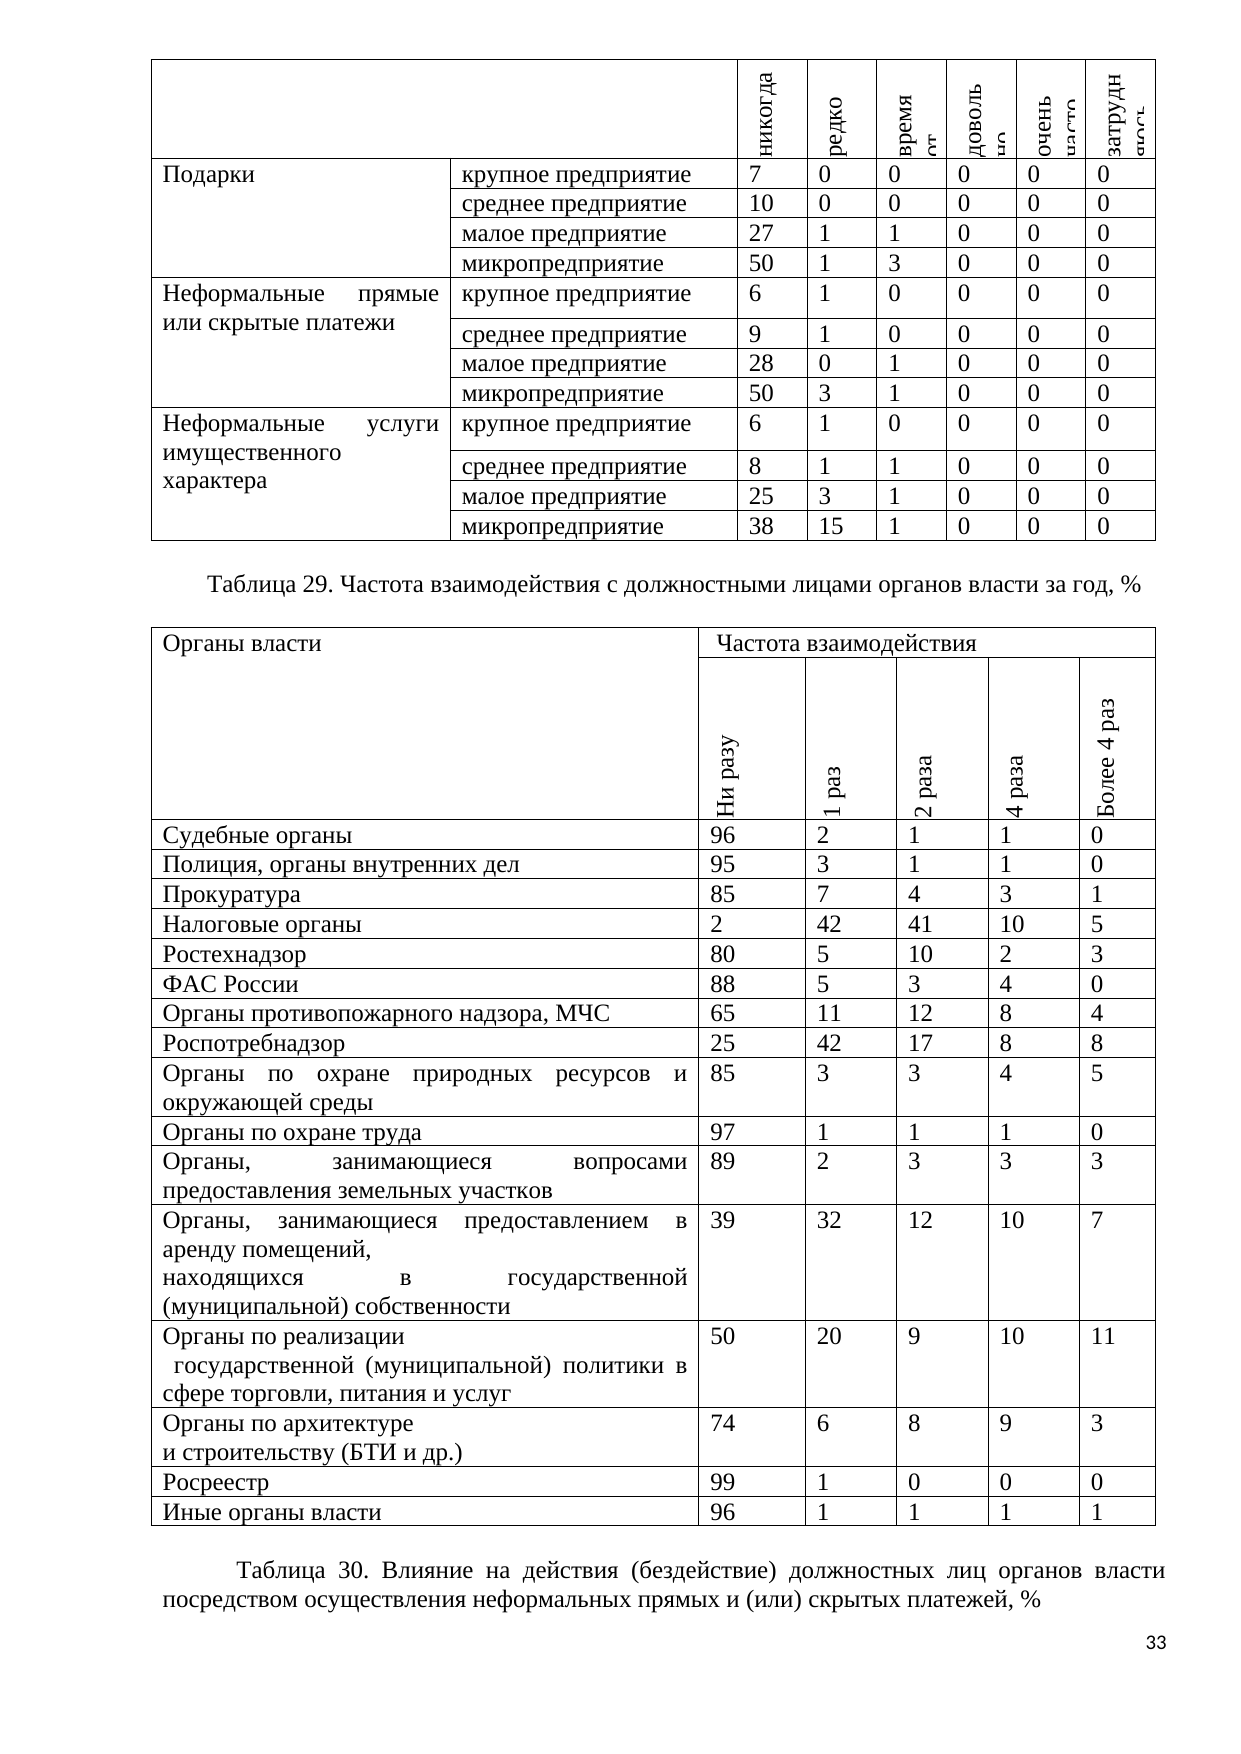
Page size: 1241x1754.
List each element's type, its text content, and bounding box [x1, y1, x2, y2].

table_cell 5 [1080, 909, 1155, 938]
table_cell Органы по архитектуре и строительству (БТИ и др.) [152, 1408, 698, 1466]
table_cell 7 [738, 159, 807, 187]
table_header довольно часто [947, 60, 1016, 158]
table_cell 0 [989, 1467, 1079, 1496]
table_cell 0 [1086, 451, 1155, 480]
table_cell среднее предприятие [451, 319, 737, 347]
table_cell 0 [877, 189, 946, 217]
table_cell 1 [806, 1467, 896, 1496]
table_cell 5 [1080, 1058, 1155, 1116]
table_cell 0 [1017, 218, 1085, 247]
table_cell 0 [947, 159, 1016, 187]
table_cell 80 [699, 939, 805, 968]
table_cell 0 [1086, 408, 1155, 450]
table_cell 27 [738, 218, 807, 247]
table_cell 3 [989, 1146, 1079, 1204]
table_cell 7 [806, 879, 896, 908]
table_cell 3 [897, 1146, 988, 1204]
table_cell 9 [897, 1321, 988, 1407]
table_cell 0 [947, 278, 1016, 318]
table_cell 1 [989, 820, 1079, 848]
table_cell 10 [989, 909, 1079, 938]
table_cell 95 [699, 850, 805, 878]
table_cell 0 [1086, 189, 1155, 217]
table_cell 8 [897, 1408, 988, 1466]
table_cell 96 [699, 1497, 805, 1525]
table_cell 4 [897, 879, 988, 908]
table_cell 0 [1080, 969, 1155, 997]
table_cell 1 [897, 850, 988, 878]
table_cell 85 [699, 879, 805, 908]
table_cell 0 [1017, 481, 1085, 510]
table_cell 42 [806, 1028, 896, 1057]
table_cell 74 [699, 1408, 805, 1466]
table_cell 0 [1086, 349, 1155, 377]
table_cell микропредприятие [451, 378, 737, 407]
text Таблица 30. Влияние на действия (бездействие) должностных лиц органов власти посредством осуществления неформальных прямых и (или) скрытых платежей, % [162, 1555, 1166, 1613]
table_cell 50 [738, 248, 807, 277]
table_cell Роспотребнадзор [152, 1028, 698, 1057]
table_cell 0 [877, 319, 946, 347]
table_cell 2 раза [897, 658, 988, 819]
table_cell микропредприятие [451, 248, 737, 277]
table_cell Более 4 раз [1080, 658, 1155, 819]
table_cell 0 [947, 408, 1016, 450]
table_cell 65 [699, 999, 805, 1027]
table_header Частота взаимодействия [699, 628, 1155, 657]
table_cell 0 [1086, 248, 1155, 277]
table_cell 1 [877, 378, 946, 407]
table_cell 0 [877, 278, 946, 318]
table_cell 12 [897, 1205, 988, 1320]
table_cell 12 [897, 999, 988, 1027]
table_cell 9 [989, 1408, 1079, 1466]
table_cell Подарки [152, 159, 450, 277]
table_cell 9 [738, 319, 807, 347]
table_cell 4 [1080, 999, 1155, 1027]
table_cell крупное предприятие [451, 408, 737, 450]
table_cell 0 [1086, 511, 1155, 540]
table_cell 3 [808, 378, 876, 407]
table_cell микропредприятие [451, 511, 737, 540]
table_cell 0 [947, 511, 1016, 540]
table_cell среднее предприятие [451, 189, 737, 217]
table_cell 0 [897, 1467, 988, 1496]
table_cell 3 [1080, 1146, 1155, 1204]
table_cell 4 [989, 1058, 1079, 1116]
table_cell 3 [877, 248, 946, 277]
table_cell 2 [806, 1146, 896, 1204]
table_cell 96 [699, 820, 805, 848]
table_cell 6 [738, 408, 807, 450]
table_cell малое предприятие [451, 349, 737, 377]
table_cell 3 [897, 1058, 988, 1116]
table_cell 25 [738, 481, 807, 510]
table_cell 10 [897, 939, 988, 968]
table_header Органы власти [152, 628, 698, 819]
table_cell 42 [806, 909, 896, 938]
table_cell Полиция, органы внутренних дел [152, 850, 698, 878]
table_cell 0 [947, 248, 1016, 277]
table_cell 5 [806, 969, 896, 997]
table_cell Органы противопожарного надзора, МЧС [152, 999, 698, 1027]
table_cell Неформальные прямые или скрытые платежи [152, 278, 450, 407]
table_cell 2 [806, 820, 896, 848]
table_cell 0 [947, 451, 1016, 480]
table_cell 97 [699, 1117, 805, 1145]
table_cell 1 [877, 451, 946, 480]
table_cell 11 [1080, 1321, 1155, 1407]
table_cell 3 [808, 481, 876, 510]
table_cell 0 [1086, 319, 1155, 347]
table_cell 1 [1080, 1497, 1155, 1525]
table_cell Органы, занимающиеся предоставлением в аренду помещений, находящихся в государственной (муниципальной) собственности [152, 1205, 698, 1320]
table_cell 41 [897, 909, 988, 938]
table_cell 0 [1080, 1467, 1155, 1496]
table_cell 0 [947, 378, 1016, 407]
table_cell Ростехнадзор [152, 939, 698, 968]
table_cell 7 [1080, 1205, 1155, 1320]
table_header никогда [738, 60, 807, 158]
table_cell 10 [738, 189, 807, 217]
table_cell 0 [947, 349, 1016, 377]
table_cell Ни разу [699, 658, 805, 819]
table_cell 85 [699, 1058, 805, 1116]
table_cell 1 [897, 1497, 988, 1525]
table_cell 1 [808, 408, 876, 450]
table_cell 1 [877, 511, 946, 540]
table_cell 0 [1017, 511, 1085, 540]
table_cell ФАС России [152, 969, 698, 997]
table_cell 0 [1017, 189, 1085, 217]
table_cell 32 [806, 1205, 896, 1320]
table_cell Неформальные услуги имущественного характера [152, 408, 450, 540]
table_header редко [808, 60, 876, 158]
table_cell 2 [989, 939, 1079, 968]
table_cell 0 [947, 319, 1016, 347]
table_cell 25 [699, 1028, 805, 1057]
table_cell 39 [699, 1205, 805, 1320]
table_cell 1 [806, 1497, 896, 1525]
table_cell 1 [989, 1497, 1079, 1525]
table_cell 10 [989, 1205, 1079, 1320]
table_cell 3 [806, 850, 896, 878]
table_cell среднее предприятие [451, 451, 737, 480]
table_cell 10 [989, 1321, 1079, 1407]
table_cell 0 [1086, 159, 1155, 187]
table_cell 5 [806, 939, 896, 968]
table_cell Налоговые органы [152, 909, 698, 938]
table_cell 11 [806, 999, 896, 1027]
table_cell 0 [1017, 319, 1085, 347]
table_cell 0 [947, 189, 1016, 217]
table_cell 3 [806, 1058, 896, 1116]
table_cell 1 [877, 481, 946, 510]
table_cell 1 [877, 349, 946, 377]
table_header время от времени [877, 60, 946, 158]
table_cell Иные органы власти [152, 1497, 698, 1525]
table_cell 0 [1086, 278, 1155, 318]
table_cell 6 [806, 1408, 896, 1466]
table_cell 28 [738, 349, 807, 377]
table_cell 8 [738, 451, 807, 480]
table_cell Органы по охране природных ресурсов и окружающей среды [152, 1058, 698, 1116]
table_cell 8 [989, 1028, 1079, 1057]
table_cell 2 [699, 909, 805, 938]
table_cell 38 [738, 511, 807, 540]
table_cell крупное предприятие [451, 159, 737, 187]
table_cell 0 [1086, 481, 1155, 510]
table_cell малое предприятие [451, 218, 737, 247]
table_cell 1 [808, 319, 876, 347]
table_cell 1 [808, 278, 876, 318]
table_cell 50 [738, 378, 807, 407]
table_cell 3 [897, 969, 988, 997]
table_cell 0 [877, 159, 946, 187]
table_cell 0 [1080, 850, 1155, 878]
table_cell 1 [897, 820, 988, 848]
table_cell 0 [1017, 159, 1085, 187]
table_cell Органы, занимающиеся вопросами предоставления земельных участков [152, 1146, 698, 1204]
table_cell 1 [989, 850, 1079, 878]
table_cell 1 [877, 218, 946, 247]
table_cell 1 [1080, 879, 1155, 908]
table_cell 3 [1080, 1408, 1155, 1466]
table_cell 0 [1017, 451, 1085, 480]
table_cell крупное предприятие [451, 278, 737, 318]
table_cell 17 [897, 1028, 988, 1057]
table_header очень часто [1017, 60, 1085, 158]
table_cell 4 [989, 969, 1079, 997]
table_cell 0 [1086, 378, 1155, 407]
table_cell 1 раз [806, 658, 896, 819]
table_cell 0 [808, 189, 876, 217]
table_cell 0 [1080, 820, 1155, 848]
table_cell 15 [808, 511, 876, 540]
table_cell 0 [1017, 278, 1085, 318]
table_cell 0 [1017, 248, 1085, 277]
table_cell 0 [1017, 378, 1085, 407]
table_cell 88 [699, 969, 805, 997]
table_cell 0 [947, 481, 1016, 510]
table_cell 1 [808, 451, 876, 480]
table_cell 20 [806, 1321, 896, 1407]
table_cell 99 [699, 1467, 805, 1496]
table_cell 0 [947, 218, 1016, 247]
table_cell Органы по охране труда [152, 1117, 698, 1145]
table_cell 1 [808, 248, 876, 277]
table_cell 50 [699, 1321, 805, 1407]
table_cell 8 [1080, 1028, 1155, 1057]
text Таблица 29. Частота взаимодействия с должностными лицами органов власти за год, % [162, 569, 1166, 598]
table_cell малое предприятие [451, 481, 737, 510]
table_cell 0 [1017, 408, 1085, 450]
table_cell 0 [1017, 349, 1085, 377]
table_cell Росреестр [152, 1467, 698, 1496]
table_header [152, 60, 737, 158]
table_cell 3 [989, 879, 1079, 908]
table_cell 6 [738, 278, 807, 318]
table_cell 0 [1086, 218, 1155, 247]
table_cell 4 раза [989, 658, 1079, 819]
table_cell 0 [808, 349, 876, 377]
table_header затрудняюсь ответить [1086, 60, 1155, 158]
table_cell 0 [877, 408, 946, 450]
table_cell 0 [808, 159, 876, 187]
table_cell Судебные органы [152, 820, 698, 848]
table_cell 0 [1080, 1117, 1155, 1145]
table_cell Прокуратура [152, 879, 698, 908]
table_cell 1 [989, 1117, 1079, 1145]
table_cell 1 [808, 218, 876, 247]
table_cell Органы по реализации государственной (муниципальной) политики в сфере торговли, питания и услуг [152, 1321, 698, 1407]
table_cell 1 [806, 1117, 896, 1145]
table_cell 1 [897, 1117, 988, 1145]
table_cell 8 [989, 999, 1079, 1027]
table_cell 89 [699, 1146, 805, 1204]
table_cell 3 [1080, 939, 1155, 968]
